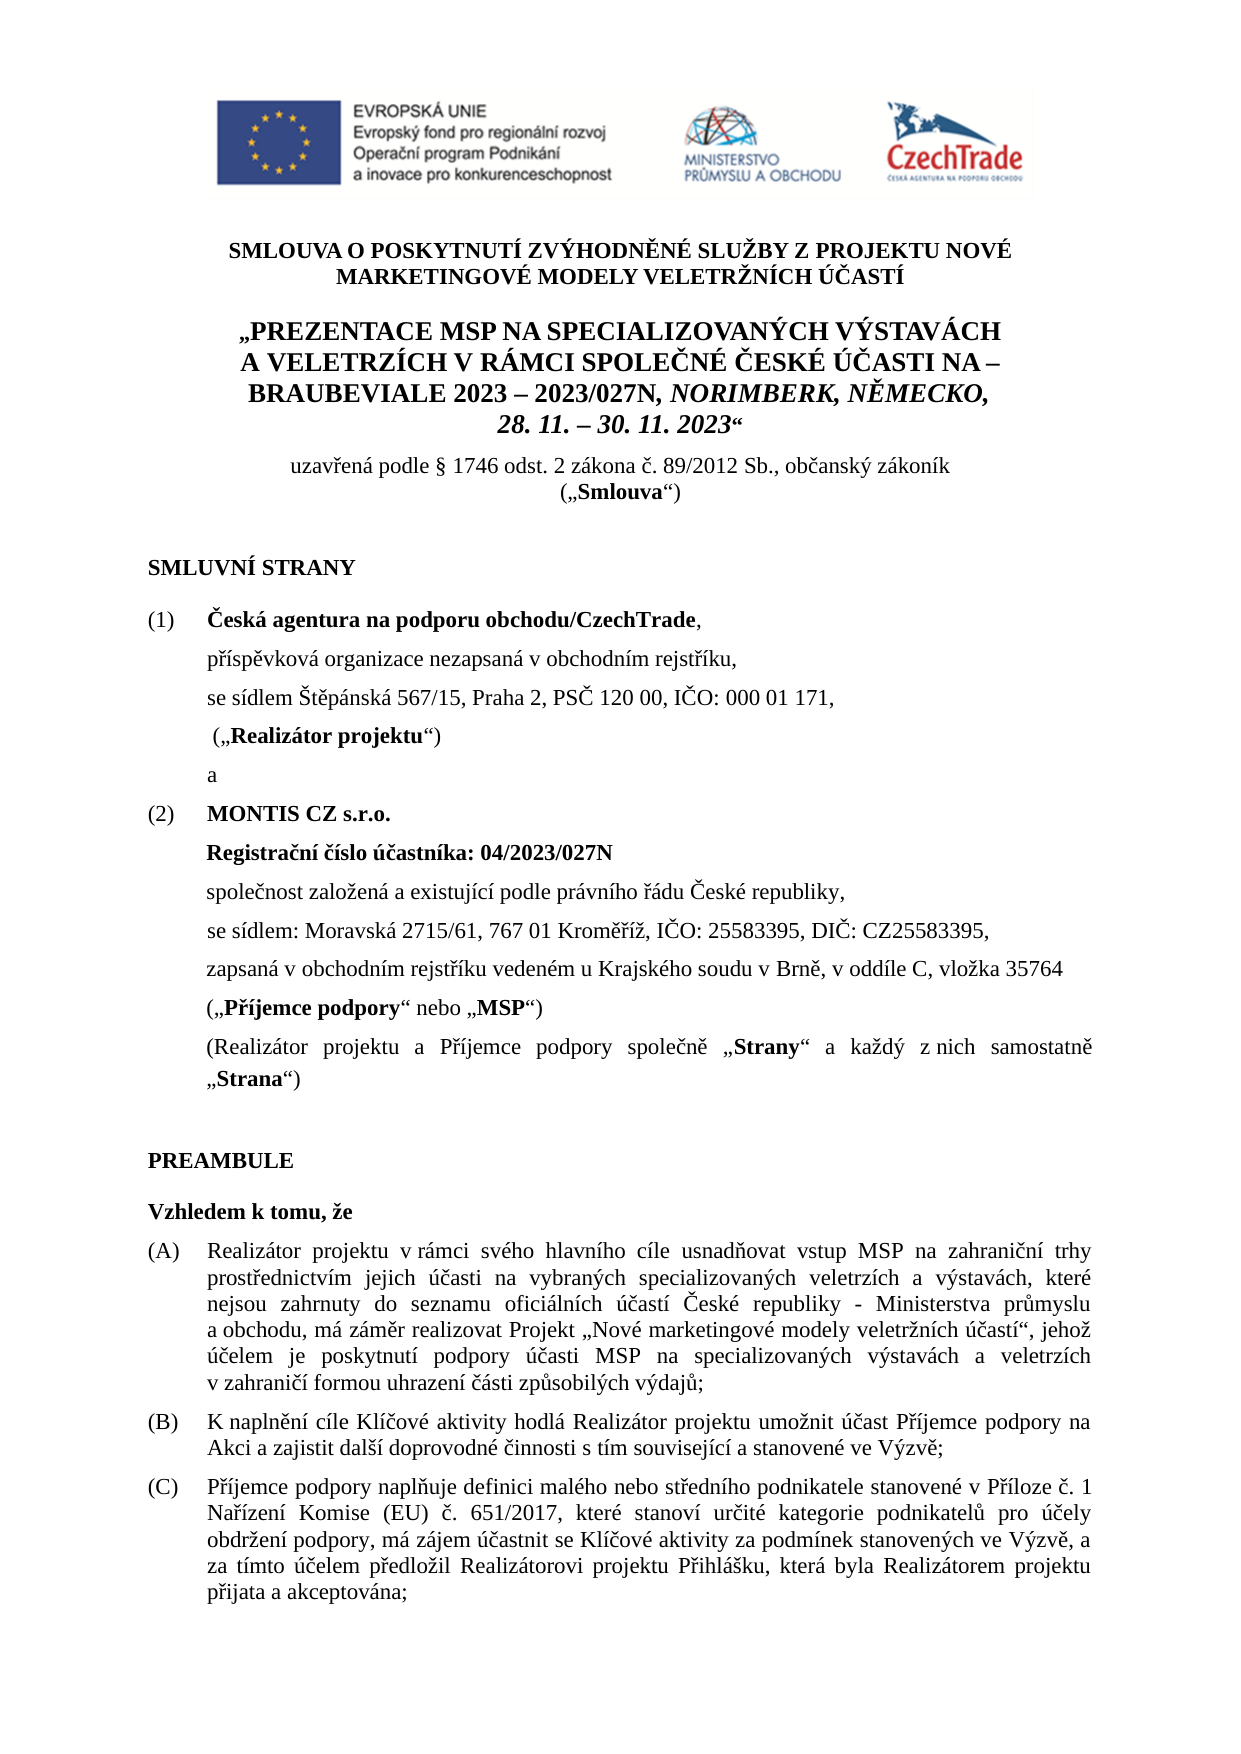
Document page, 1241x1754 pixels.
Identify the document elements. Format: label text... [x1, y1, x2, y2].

text („Příjemce podpory“ nebo „MSP“) [206, 994, 1092, 1021]
text Příjemce podpory naplňuje definici malého nebo středního podnikatele stanovené v Příloze č. 1 Nařízení Komise (EU) č. 651/2017, které stanoví určité kategorie podnikatelů pro účely obdržení podpory, má zájem účastnit se Klíčové aktivity za podmínek stanovených ve Výzvě, a za tímto účelem předložil Realizátorovi projektu Přihlášku, která byla Realizátorem projektu přijata a akceptována; [148, 1473, 1092, 1605]
text („Realizátor projektu“) [207, 722, 1092, 749]
title „Prezentace MSP na specializovaných výstavách a veletrzích v rámci společné české účasti na – Braubeviale 2023 – 2023/027N, norimberk, německo, 28. 11. – 30. 11. 2023“ [148, 315, 1092, 439]
text Vzhledem k tomu, že [148, 1198, 1092, 1225]
text K naplnění cíle Klíčové aktivity hodlá Realizátor projektu umožnit účast Příjemce podpory na Akci a zajistit další doprovodné činnosti s tím související a stanovené ve Výzvě; [148, 1408, 1092, 1461]
list MONTIS CZ s.r.o. [148, 800, 1092, 826]
picture [205, 87, 1035, 200]
text Preambule [148, 1147, 1092, 1173]
text uzavřená podle § 1746 odst. 2 zákona č. 89/2012 Sb., občanský zákoník („Smlouva“) [148, 452, 1092, 504]
text zapsaná v obchodním rejstříku vedeném u Krajského soudu v Brně, v oddíle C, vložka 35764 [206, 956, 1092, 982]
text společnost založená a existující podle právního řádu České republiky, [206, 878, 1092, 904]
text a [207, 761, 1092, 788]
text se sídlem: Moravská 2715/61, 767 01 Kroměříž, IČO: 25583395, DIČ: CZ25583395, [207, 917, 1092, 943]
text Registrační číslo účastníka: 04/2023/027N [148, 839, 1092, 865]
text Smluvní strany [148, 554, 1092, 581]
text Realizátor projektu v rámci svého hlavního cíle usnadňovat vstup MSP na zahraniční trhy prostřednictvím jejich účasti na vybraných specializovaných veletrzích a výstavách, které nejsou zahrnuty do seznamu oficiálních účastí České republiky - Ministerstva průmyslu a obchodu, má záměr realizovat Projekt „Nové marketingové modely veletržních účastí“, jehož účelem je poskytnutí podpory účasti MSP na specializovaných výstavách a veletrzích v zahraničí formou uhrazení části způsobilých výdajů; [148, 1237, 1092, 1395]
title SMLOUVA O poskytnutí zvýhodněné služby z projektu Nové marketingové modely veletržních účastí [148, 237, 1092, 290]
list Česká agentura na podporu obchodu/CzechTrade, [148, 606, 1092, 632]
text se sídlem Štěpánská 567/15, Praha 2, PSČ 120 00, IČO: 000 01 171, [207, 683, 1092, 710]
text (Realizátor projektu a Příjemce podpory společně „Strany“ a každý z nich samostatně „Strana“) [206, 1033, 1092, 1091]
text příspěvková organizace nezapsaná v obchodním rejstříku, [207, 645, 1092, 671]
